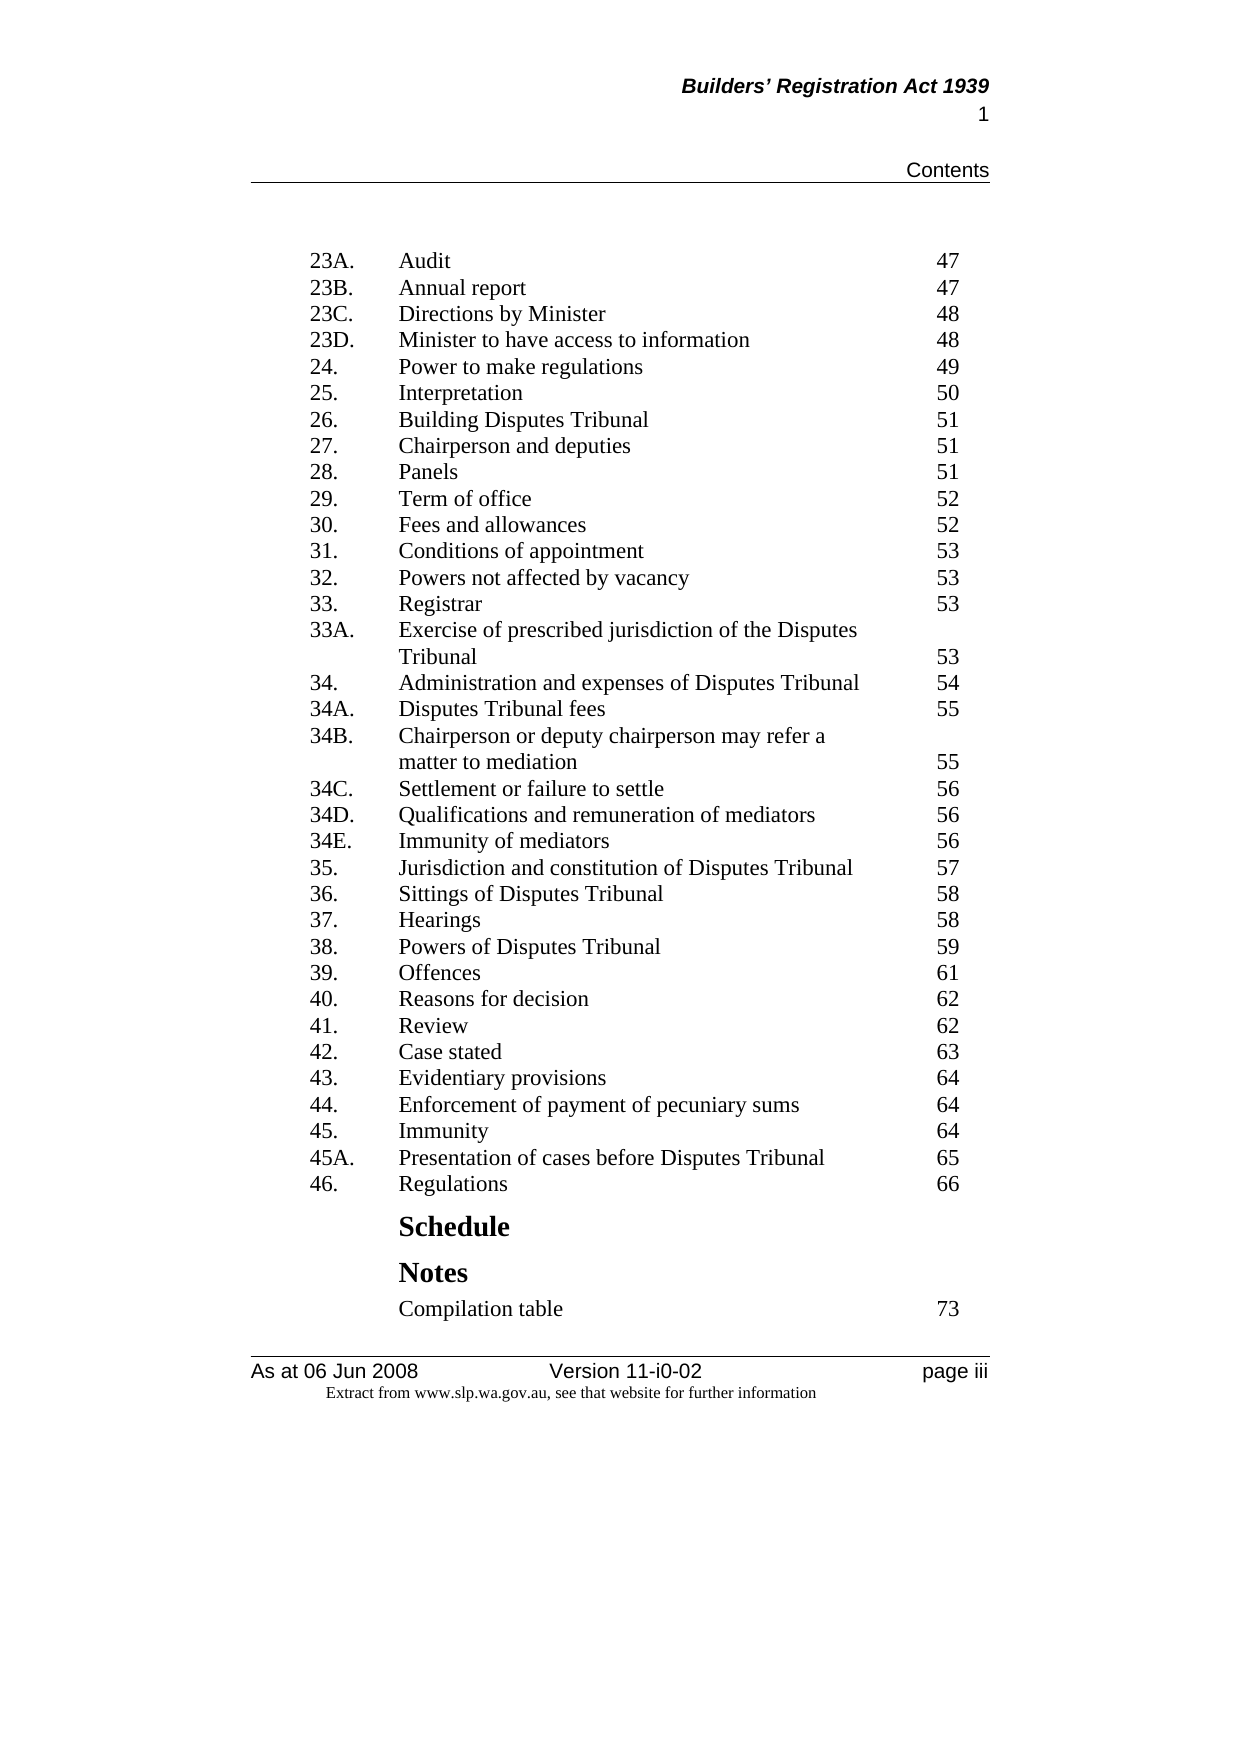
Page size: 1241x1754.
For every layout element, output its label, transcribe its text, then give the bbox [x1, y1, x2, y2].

text 35. Jurisdiction and constitution of Disputes Tribunal 57 [309, 854, 872, 880]
text 30. Fees and allowances 52 [309, 511, 872, 537]
text 44. Enforcement of payment of pecuniary sums 64 [309, 1091, 872, 1117]
text Compilation table 73 [309, 1294, 872, 1321]
text 27. Chairperson and deputies 51 [309, 432, 872, 458]
text 34C. Settlement or failure to settle 56 [309, 774, 872, 801]
text 33A. Exercise of prescribed jurisdiction of the Disputes Tribunal 53 [309, 616, 872, 669]
text 29. Term of office 52 [309, 485, 872, 511]
text 34B. Chairperson or deputy chairperson may refer a matter to mediation 55 [309, 722, 872, 774]
text 37. Hearings 58 [309, 906, 872, 933]
text 43. Evidentiary provisions 64 [309, 1064, 872, 1091]
text 36. Sittings of Disputes Tribunal 58 [309, 880, 872, 906]
text 23B. Annual report 47 [309, 274, 872, 300]
text 34. Administration and expenses of Disputes Tribunal 54 [309, 669, 872, 696]
text 34D. Qualifications and remuneration of mediators 56 [309, 801, 872, 827]
text Schedule [398, 1209, 872, 1242]
text 46. Regulations 66 [309, 1170, 872, 1196]
text 28. Panels 51 [309, 458, 872, 485]
text 38. Powers of Disputes Tribunal 59 [309, 933, 872, 959]
text 23C. Directions by Minister 48 [309, 300, 872, 327]
text 39. Offences 61 [309, 959, 872, 985]
text 34E. Immunity of mediators 56 [309, 827, 872, 854]
text 26. Building Disputes Tribunal 51 [309, 406, 872, 432]
text 25. Interpretation 50 [309, 379, 872, 406]
text 23D. Minister to have access to information 48 [309, 327, 872, 353]
text 45A. Presentation of cases before Disputes Tribunal 65 [309, 1143, 872, 1170]
text 45. Immunity 64 [309, 1117, 872, 1143]
text Notes [398, 1255, 872, 1288]
text 31. Conditions of appointment 53 [309, 537, 872, 564]
text 42. Case stated 63 [309, 1038, 872, 1064]
text 34A. Disputes Tribunal fees 55 [309, 696, 872, 722]
text 23A. Audit 47 [309, 247, 872, 274]
text 41. Review 62 [309, 1012, 872, 1038]
text 32. Powers not affected by vacancy 53 [309, 564, 872, 590]
text 40. Reasons for decision 62 [309, 985, 872, 1012]
text 33. Registrar 53 [309, 590, 872, 616]
text 24. Power to make regulations 49 [309, 353, 872, 379]
